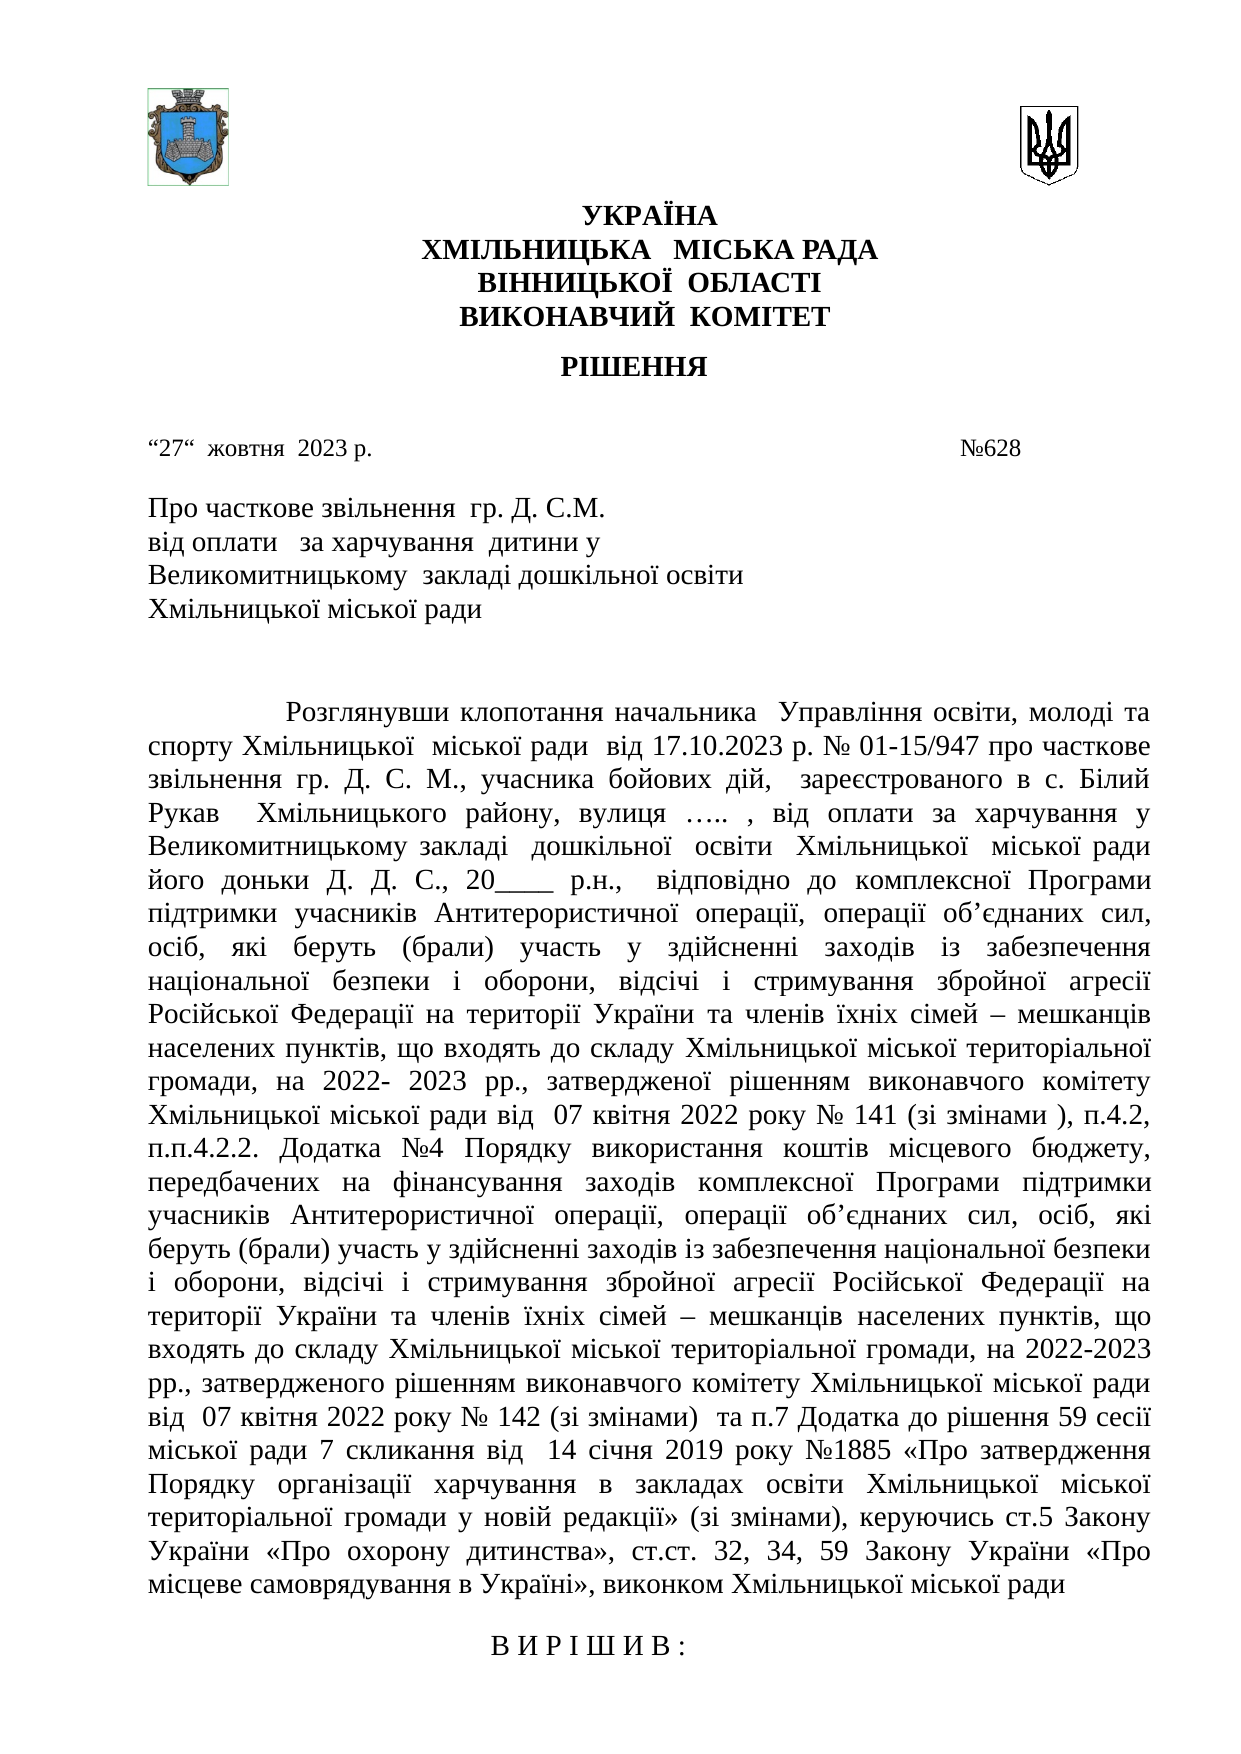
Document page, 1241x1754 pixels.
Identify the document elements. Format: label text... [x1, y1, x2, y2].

text В И Р І Ш И В : [148, 1628, 1152, 1661]
picture [1019, 105, 1079, 186]
text РІШЕННЯ [148, 349, 974, 383]
picture [147, 88, 229, 186]
text ВИКОНАВЧИЙ КОМІТЕТ [148, 299, 974, 333]
text Великомитницькому закладі дошкільної освіти [148, 557, 1152, 591]
subtitle ХМІЛЬНИЦЬКА МІСЬКА РАДА [148, 232, 1152, 266]
text Хмільницької міської ради [148, 591, 1152, 624]
text УКРАЇНА [148, 198, 1152, 232]
text “27“ жовтня 2023 р. №628 [148, 433, 1152, 462]
text Про часткове звільнення гр. Д. С.М. [148, 490, 1152, 524]
subtitle ВІННИЦЬКОЇ ОБЛАСТІ [148, 266, 1152, 299]
text від оплати за харчування дитини у [148, 524, 1152, 557]
text Розглянувши клопотання начальника Управління освіти, молоді та спорту Хмільницької міської ради від 17.10.2023 р. № 01-15/947 про часткове звільнення гр. Д. С. М., учасника бойових дій, зареєстрованого в с. Білий Рукав Хмільницького району, вулиця ….. , від оплати за харчування у Великомитницькому закладі дошкільної освіти Хмільницької міської ради його доньки Д. Д. С., 20____ р.н., відповідно до комплексної Програми підтримки учасників Антитерористичної операції, операції об’єднаних сил, осіб, які беруть (брали) участь у здійсненні заходів із забезпечення національної безпеки і оборони, відсічі і стримування збройної агресії Російської Федерації на території України та членів їхніх сімей – мешканців населених пунктів, що входять до складу Хмільницької міської територіальної громади, на 2022- 2023 рр., затвердженої рішенням виконавчого комітету Хмільницької міської ради від 07 квітня 2022 року № 141 (зі змінами ), п.4.2, п.п.4.2.2. Додатка №4 Порядку використання коштів місцевого бюджету, передбачених на фінансування заходів комплексної Програми підтримки учасників Антитерористичної операції, операції об’єднаних сил, осіб, які беруть (брали) участь у здійсненні заходів із забезпечення національної безпеки і оборони, відсічі і стримування збройної агресії Російської Федерації на території України та членів їхніх сімей – мешканців населених пунктів, що входять до складу Хмільницької міської територіальної громади, на 2022-2023 рр., затвердженого рішенням виконавчого комітету Хмільницької міської ради від 07 квітня 2022 року № 142 (зі змінами) та п.7 Додатка до рішення 59 сесії міської ради 7 скликання від 14 січня 2019 року №1885 «Про затвердження Порядку організації харчування в закладах освіти Хмільницької міської територіальної громади у новій редакції» (зі змінами), керуючись ст.5 Закону України «Про охорону дитинства», ст.ст. 32, 34, 59 Закону України «Про місцеве самоврядування в Україні», виконком Хмільницької міської ради [148, 694, 1152, 1600]
